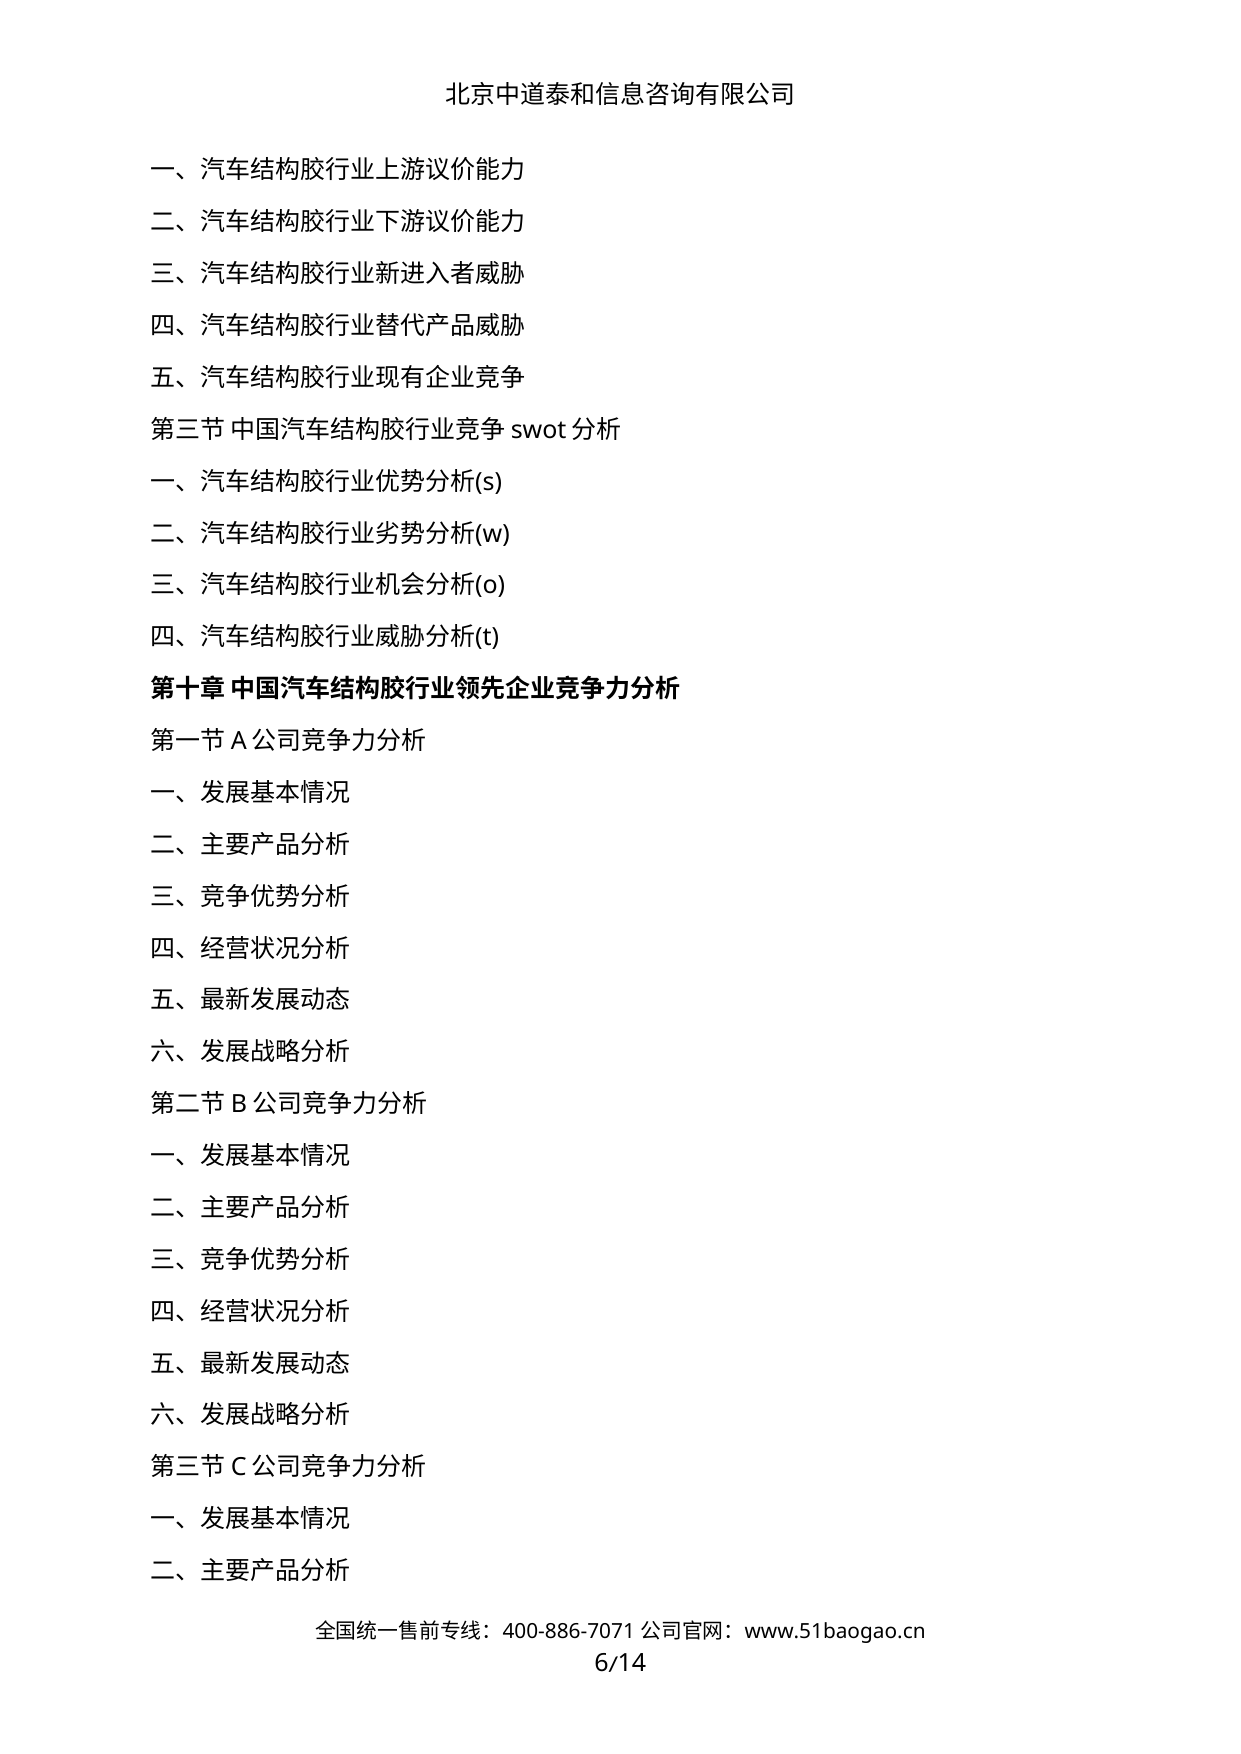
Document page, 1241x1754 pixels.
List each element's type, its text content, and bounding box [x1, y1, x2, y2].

text 三、汽车结构胶行业新进入者威胁 [150, 254, 1090, 290]
text 一、发展基本情况 [150, 1136, 1090, 1172]
text 四、汽车结构胶行业威胁分析(t) [150, 617, 1090, 653]
text 五、最新发展动态 [150, 1343, 1090, 1379]
text 五、汽车结构胶行业现有企业竞争 [150, 357, 1090, 394]
text 三、竞争优势分析 [150, 876, 1090, 912]
text 四、经营状况分析 [150, 928, 1090, 964]
text 二、主要产品分析 [150, 1187, 1090, 1224]
text 一、发展基本情况 [150, 772, 1090, 809]
text 二、汽车结构胶行业下游议价能力 [150, 202, 1090, 238]
text 四、汽车结构胶行业替代产品威胁 [150, 306, 1090, 342]
text 二、主要产品分析 [150, 824, 1090, 861]
text 三、竞争优势分析 [150, 1239, 1090, 1276]
text 二、汽车结构胶行业劣势分析(w) [150, 513, 1090, 549]
text 第二节 B公司竞争力分析 [150, 1084, 1090, 1120]
text 第十章 中国汽车结构胶行业领先企业竞争力分析 [150, 669, 1090, 705]
text 第三节 中国汽车结构胶行业竞争swot分析 [150, 409, 1090, 446]
text 第三节 C公司竞争力分析 [150, 1447, 1090, 1483]
text 五、最新发展动态 [150, 980, 1090, 1016]
text 二、主要产品分析 [150, 1551, 1090, 1587]
text 一、发展基本情况 [150, 1499, 1090, 1535]
text 四、经营状况分析 [150, 1291, 1090, 1327]
text 六、发展战略分析 [150, 1032, 1090, 1068]
text 六、发展战略分析 [150, 1395, 1090, 1431]
text 第一节 A公司竞争力分析 [150, 721, 1090, 757]
text 三、汽车结构胶行业机会分析(o) [150, 565, 1090, 601]
text 一、汽车结构胶行业上游议价能力 [150, 150, 1090, 186]
text 一、汽车结构胶行业优势分析(s) [150, 461, 1090, 497]
